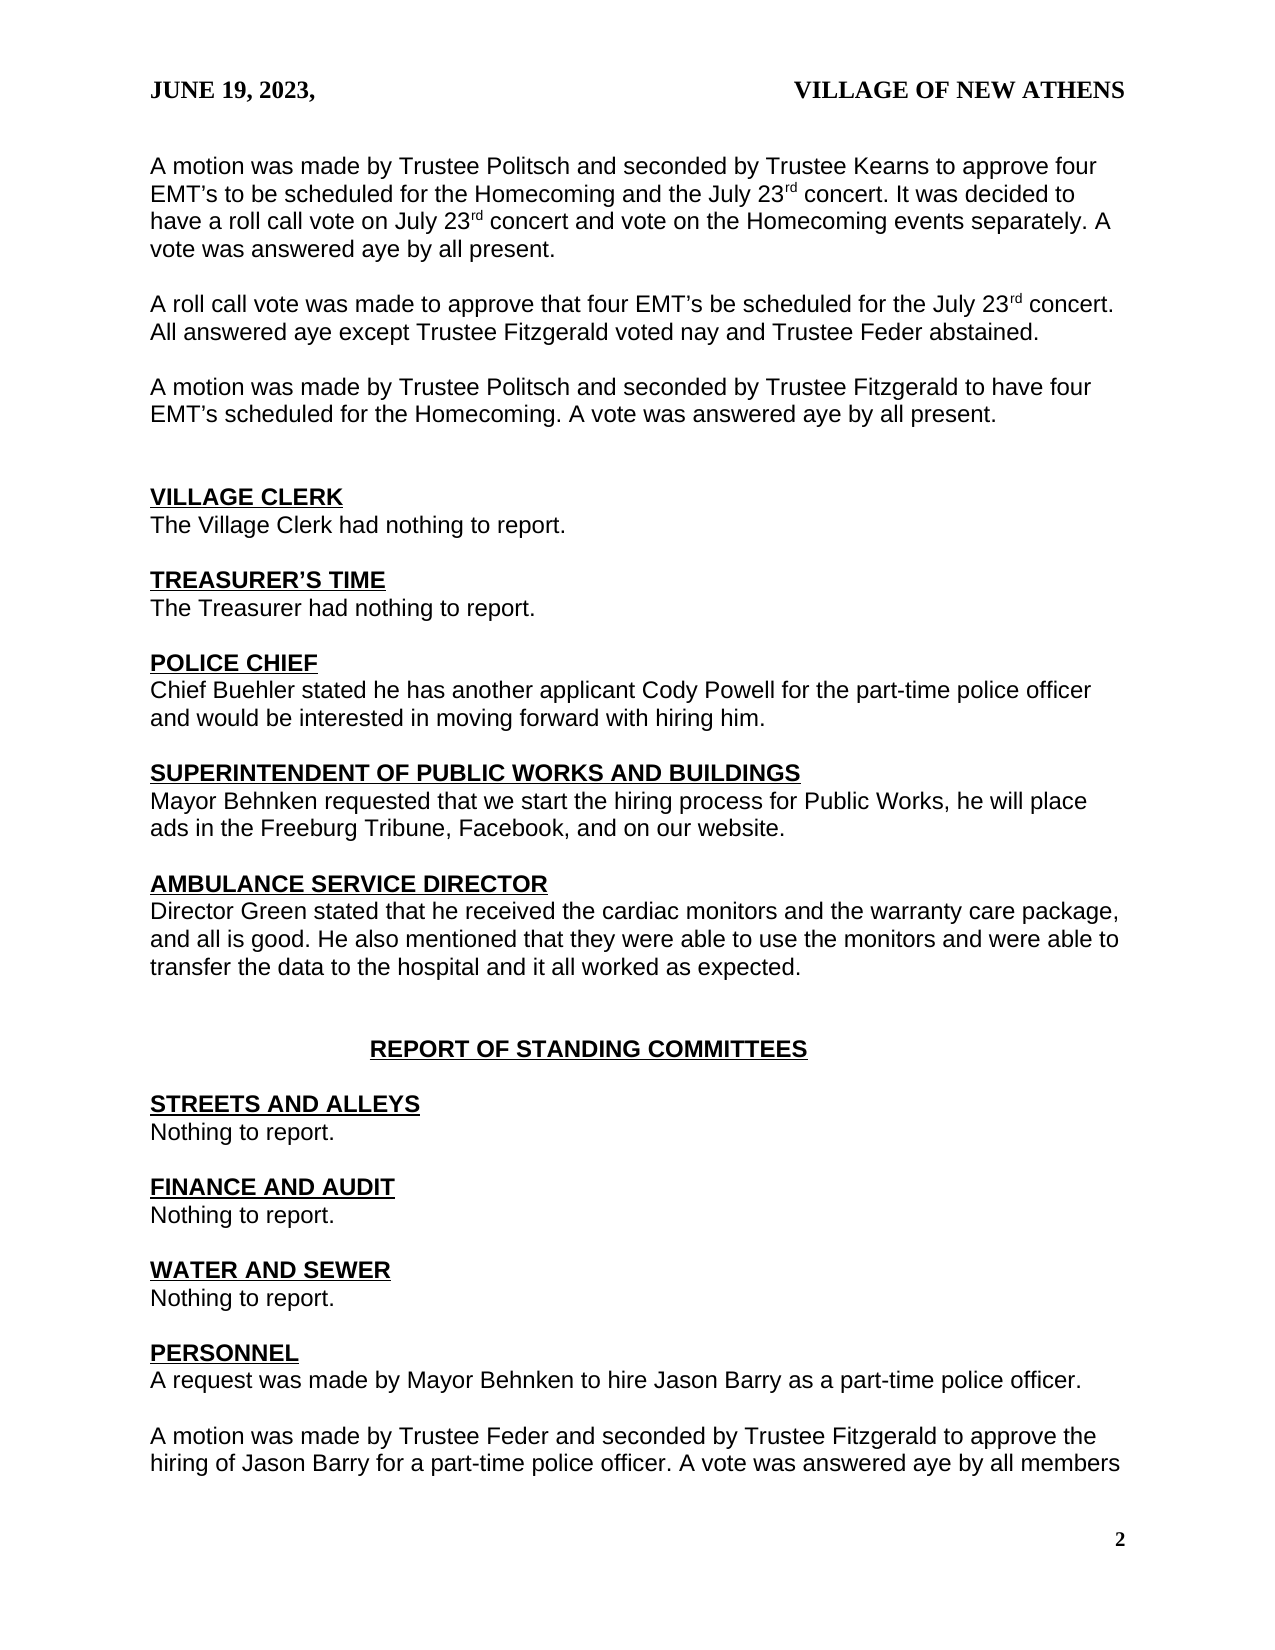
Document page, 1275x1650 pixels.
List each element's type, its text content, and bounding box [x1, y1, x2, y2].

text AMBULANCE SERVICE DIRECTOR [150, 869, 1125, 897]
text SUPERINTENDENT OF PUBLIC WORKS AND BUILDINGS [150, 759, 1125, 787]
text The Treasurer had nothing to report. [150, 593, 1125, 621]
text Director Green stated that he received the cardiac monitors and the warranty care package, and all is good. He also mentioned that they were able to use the monitors and were able to transfer the data to the hospital and it all worked as expected. [150, 897, 1125, 980]
text REPORT OF STANDING COMMITTEES [150, 1035, 1125, 1063]
text VILLAGE CLERK [150, 483, 1125, 511]
text A request was made by Mayor Behnken to hire Jason Barry as a part-time police officer. [150, 1366, 1125, 1394]
text Nothing to report. [150, 1201, 1125, 1228]
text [150, 1422, 1125, 1477]
text A roll call vote was made to approve that four EMT’s be scheduled for the July 23rd concert. [150, 290, 1125, 317]
text Mayor Behnken requested that we start the hiring process for Public Works, he will place ads in the Freeburg Tribune, Facebook, and on our website. [150, 787, 1125, 842]
text Nothing to report. [150, 1118, 1125, 1146]
text The Village Clerk had nothing to report. [150, 511, 1125, 538]
text A motion was made by Trustee Politsch and seconded by Trustee Kearns to approve four EMT’s to be scheduled for the Homecoming and the July 23rd concert. It was decided to have a roll call vote on July 23rd concert and vote on the Homecoming events separately. A vote was answered aye by all present. [150, 152, 1125, 262]
text STREETS AND ALLEYS [150, 1090, 1125, 1118]
text POLICE CHIEF [150, 649, 1125, 676]
text PERSONNEL [150, 1339, 1125, 1366]
text Nothing to report. [150, 1284, 1125, 1311]
text A motion was made by Trustee Politsch and seconded by Trustee Fitzgerald to have four EMT’s scheduled for the Homecoming. A vote was answered aye by all present. [150, 373, 1125, 428]
text TREASURER’S TIME [150, 566, 1125, 593]
text FINANCE AND AUDIT [150, 1173, 1125, 1201]
text WATER AND SEWER [150, 1256, 1125, 1284]
text All answered aye except Trustee Fitzgerald voted nay and Trustee Feder abstained. [150, 317, 1125, 345]
text Chief Buehler stated he has another applicant Cody Powell for the part-time police officer and would be interested in moving forward with hiring him. [150, 676, 1125, 732]
